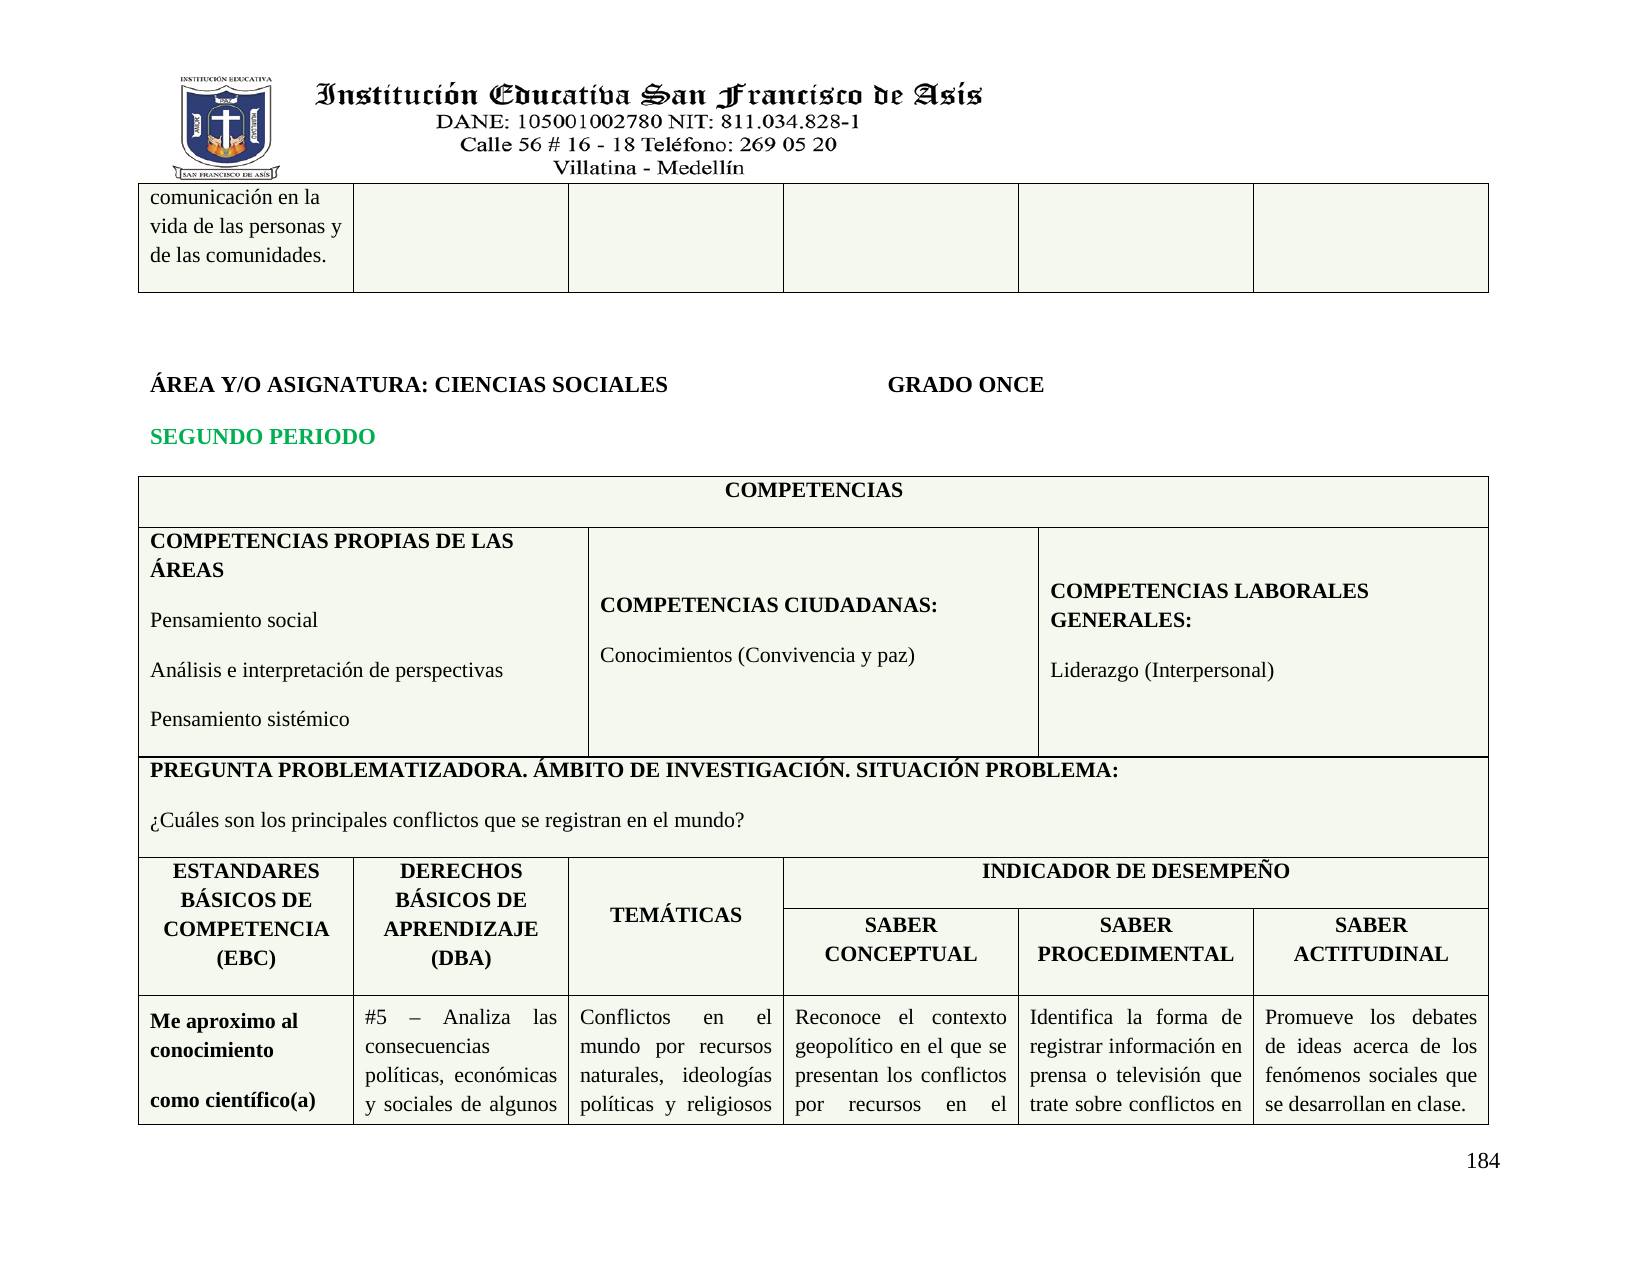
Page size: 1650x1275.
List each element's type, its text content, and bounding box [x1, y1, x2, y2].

table_cell COMPETENCIAS LABORALES GENERALES: Liderazgo (Interpersonal) [1039, 528, 1488, 756]
table_cell SABER ACTITUDINAL [1254, 909, 1488, 995]
table_cell ESTANDARES BÁSICOS DE COMPETENCIA (EBC) [139, 858, 353, 995]
table_cell TEMÁTICAS [569, 858, 783, 995]
table_cell Conflictos en el mundo por recursos naturales, ideologías políticas y religiosos y procesos económicos. [569, 996, 783, 1124]
table_cell PREGUNTA PROBLEMATIZADORA. ÁMBITO DE INVESTIGACIÓN. SITUACIÓN PROBLEMA: ¿Cuáles son los principales conflictos que se registran en el mundo? [139, 758, 1488, 857]
table_header COMPETENCIAS [139, 477, 1488, 527]
table_cell DERECHOS BÁSICOS DE APRENDIZAJE (DBA) [354, 858, 568, 995]
picture [150, 73, 1070, 183]
table_cell COMPETENCIAS PROPIAS DE LAS ÁREAS Pensamiento social Análisis e interpretación de perspectivas Pensamiento sistémico [139, 528, 588, 756]
table_cell COMPETENCIAS CIUDADANAS: Conocimientos (Convivencia y paz) [589, 528, 1038, 756]
table_cell Me aproximo al conocimiento como científico(a) social Registro información de manera sistemática. [139, 996, 353, 1124]
text ÁREA Y/O ASIGNATURA: CIENCIAS SOCIALES GRADO ONCE [150, 371, 1500, 397]
table_cell INDICADOR DE DESEMPEÑO [784, 858, 1488, 908]
text SEGUNDO PERIODO [150, 423, 1500, 450]
table_cell SABER PROCEDIMENTAL [1019, 909, 1253, 995]
table_cell SABER CONCEPTUAL [784, 909, 1018, 995]
